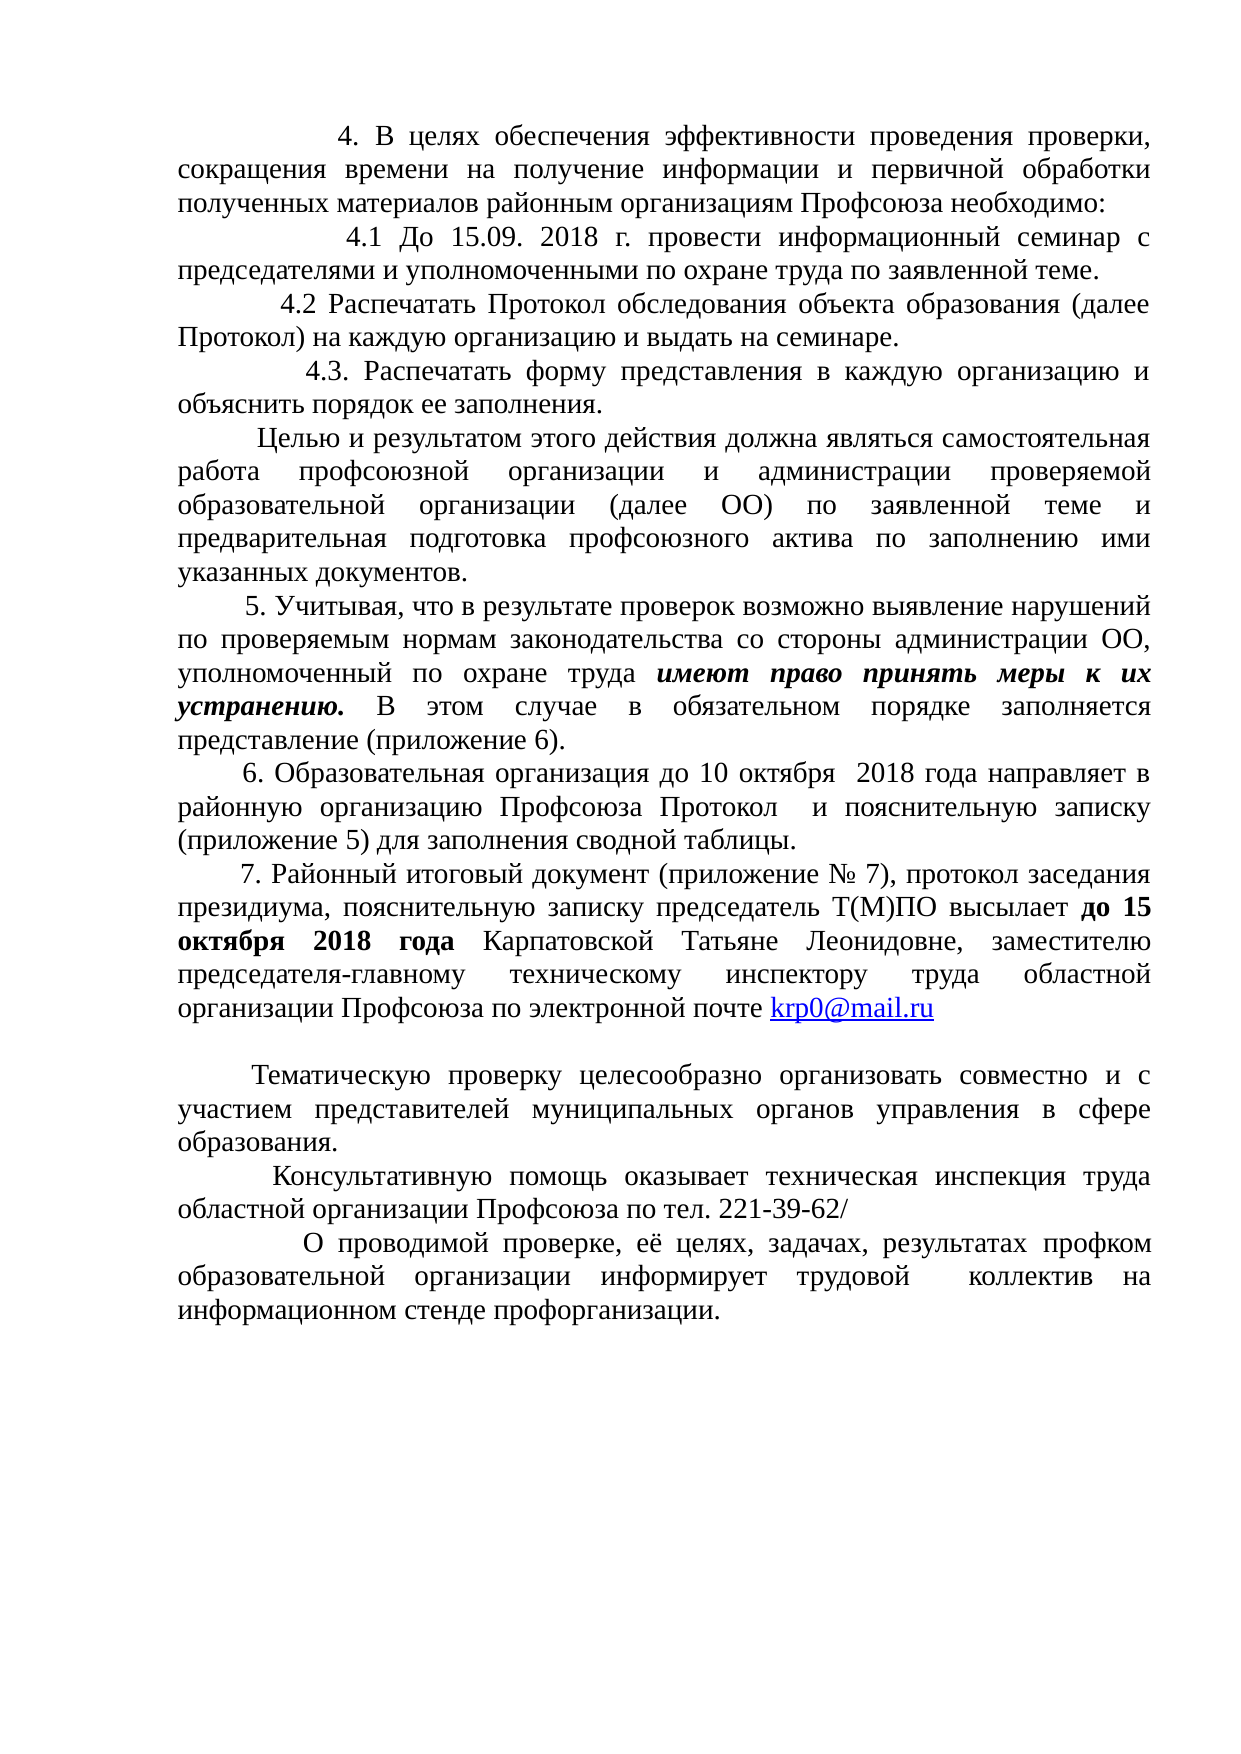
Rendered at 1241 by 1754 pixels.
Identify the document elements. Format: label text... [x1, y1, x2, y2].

text 4.1 До 15.09. 2018 г. провести информационный семинар с председателями и уполномоченными по охране труда по заявленной теме. [177, 219, 1152, 286]
text 4.3. Распечатать форму представления в каждую организацию и объяснить порядок ее заполнения. [177, 353, 1152, 420]
text Тематическую проверку целесообразно организовать совместно и с участием представителей муниципальных органов управления в сфере образования. [177, 1057, 1152, 1158]
text 4.2 Распечатать Протокол обследования объекта образования (далее Протокол) на каждую организацию и выдать на семинаре. [177, 286, 1152, 353]
text 5. Учитывая, что в результате проверок возможно выявление нарушений по проверяемым нормам законодательства со стороны администрации ОО, уполномоченный по охране труда имеют право принять меры к их устранению. В этом случае в обязательном порядке заполняется представление (приложение 6). [177, 588, 1152, 755]
text 4. В целях обеспечения эффективности проведения проверки, сокращения времени на получение информации и первичной обработки полученных материалов районным организациям Профсоюза необходимо: [177, 118, 1152, 219]
text 7. Районный итоговый документ (приложение № 7), протокол заседания президиума, пояснительную записку председатель Т(М)ПО высылает до 15 октября 2018 года Карпатовской Татьяне Леонидовне, заместителю председателя-главному техническому инспектору труда областной организации Профсоюза по электронной почте krp0@mail.ru [177, 856, 1152, 1024]
text О проводимой проверке, её целях, задачах, результатах профком образовательной организации информирует трудовой коллектив на информационном стенде профорганизации. [177, 1225, 1152, 1326]
text 6. Образовательная организация до 10 октября 2018 года направляет в районную организацию Профсоюза Протокол и пояснительную записку (приложение 5) для заполнения сводной таблицы. [177, 755, 1152, 856]
text Консультативную помощь оказывает техническая инспекция труда областной организации Профсоюза по тел. 221-39-62/ [177, 1158, 1152, 1225]
text Целью и результатом этого действия должна являться самостоятельная работа профсоюзной организации и администрации проверяемой образовательной организации (далее ОО) по заявленной теме и предварительная подготовка профсоюзного актива по заполнению ими указанных документов. [177, 420, 1152, 588]
